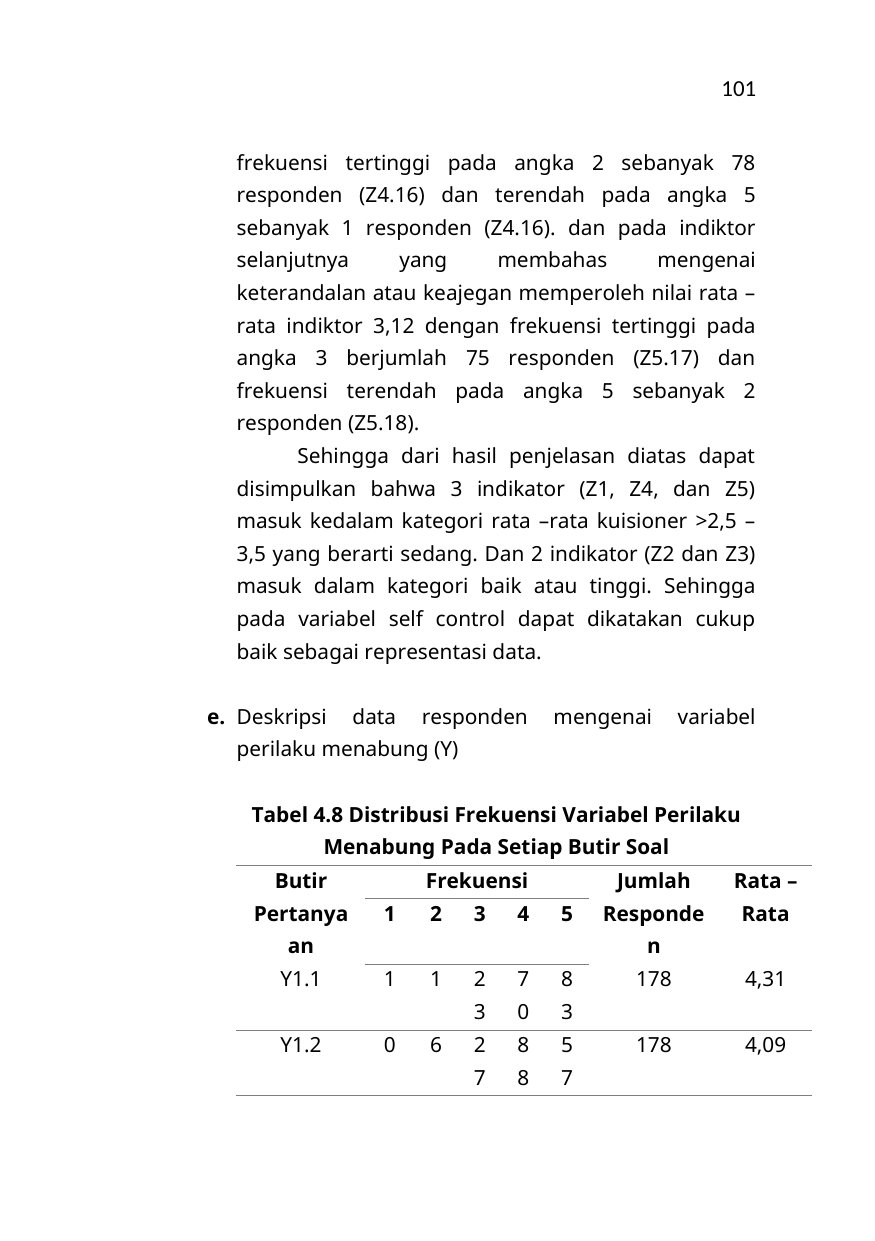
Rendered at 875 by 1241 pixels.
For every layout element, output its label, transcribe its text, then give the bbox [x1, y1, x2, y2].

list Tabel 4.8 Distribusi Frekuensi Variabel Perilaku Menabung Pada Setiap Butir Soal [236, 800, 756, 861]
table_cell 4,31 [719, 964, 812, 1029]
table_cell 178 [589, 964, 719, 1029]
table_cell 57 [545, 1031, 588, 1095]
table_cell 1 [365, 899, 414, 963]
list Sehingga dari hasil penjelasan diatas dapat disimpulkan bahwa 3 indikator (Z1, Z4, dan Z5) masuk kedalam kategori rata –rata kuisioner >2,5 – 3,5 yang berarti sedang. Dan 2 indikator (Z2 dan Z3) masuk dalam kategori baik atau tinggi. Sehingga pada variabel self control dapat dikatakan cukup baik sebagai representasi data. [236, 441, 756, 665]
table_header Frekuensi [365, 866, 588, 898]
list Deskripsi data responden mengenai variabel perilaku menabung (Y) [207, 702, 756, 763]
table_header Jumlah Responden [589, 866, 719, 963]
table_cell 23 [458, 965, 501, 1029]
table_cell 0 [365, 1031, 414, 1095]
table_cell 5 [545, 899, 588, 963]
table_cell Y1.1 [236, 964, 365, 1029]
table_cell 70 [501, 965, 545, 1029]
table_header Rata – Rata [719, 866, 812, 963]
table_cell 1 [365, 965, 414, 1029]
table_cell 178 [589, 1031, 719, 1095]
table_cell 83 [545, 965, 588, 1029]
table_cell 88 [501, 1031, 545, 1095]
table_cell 27 [458, 1031, 501, 1095]
table_header Butir Pertanyaan [236, 866, 365, 963]
table_cell 3 [458, 899, 501, 963]
table_cell 2 [414, 899, 457, 963]
table_cell Y1.2 [236, 1031, 365, 1095]
table_cell 4 [501, 899, 545, 963]
table_cell 6 [414, 1031, 457, 1095]
table_cell 4,09 [719, 1031, 812, 1095]
table_cell 1 [414, 965, 457, 1029]
